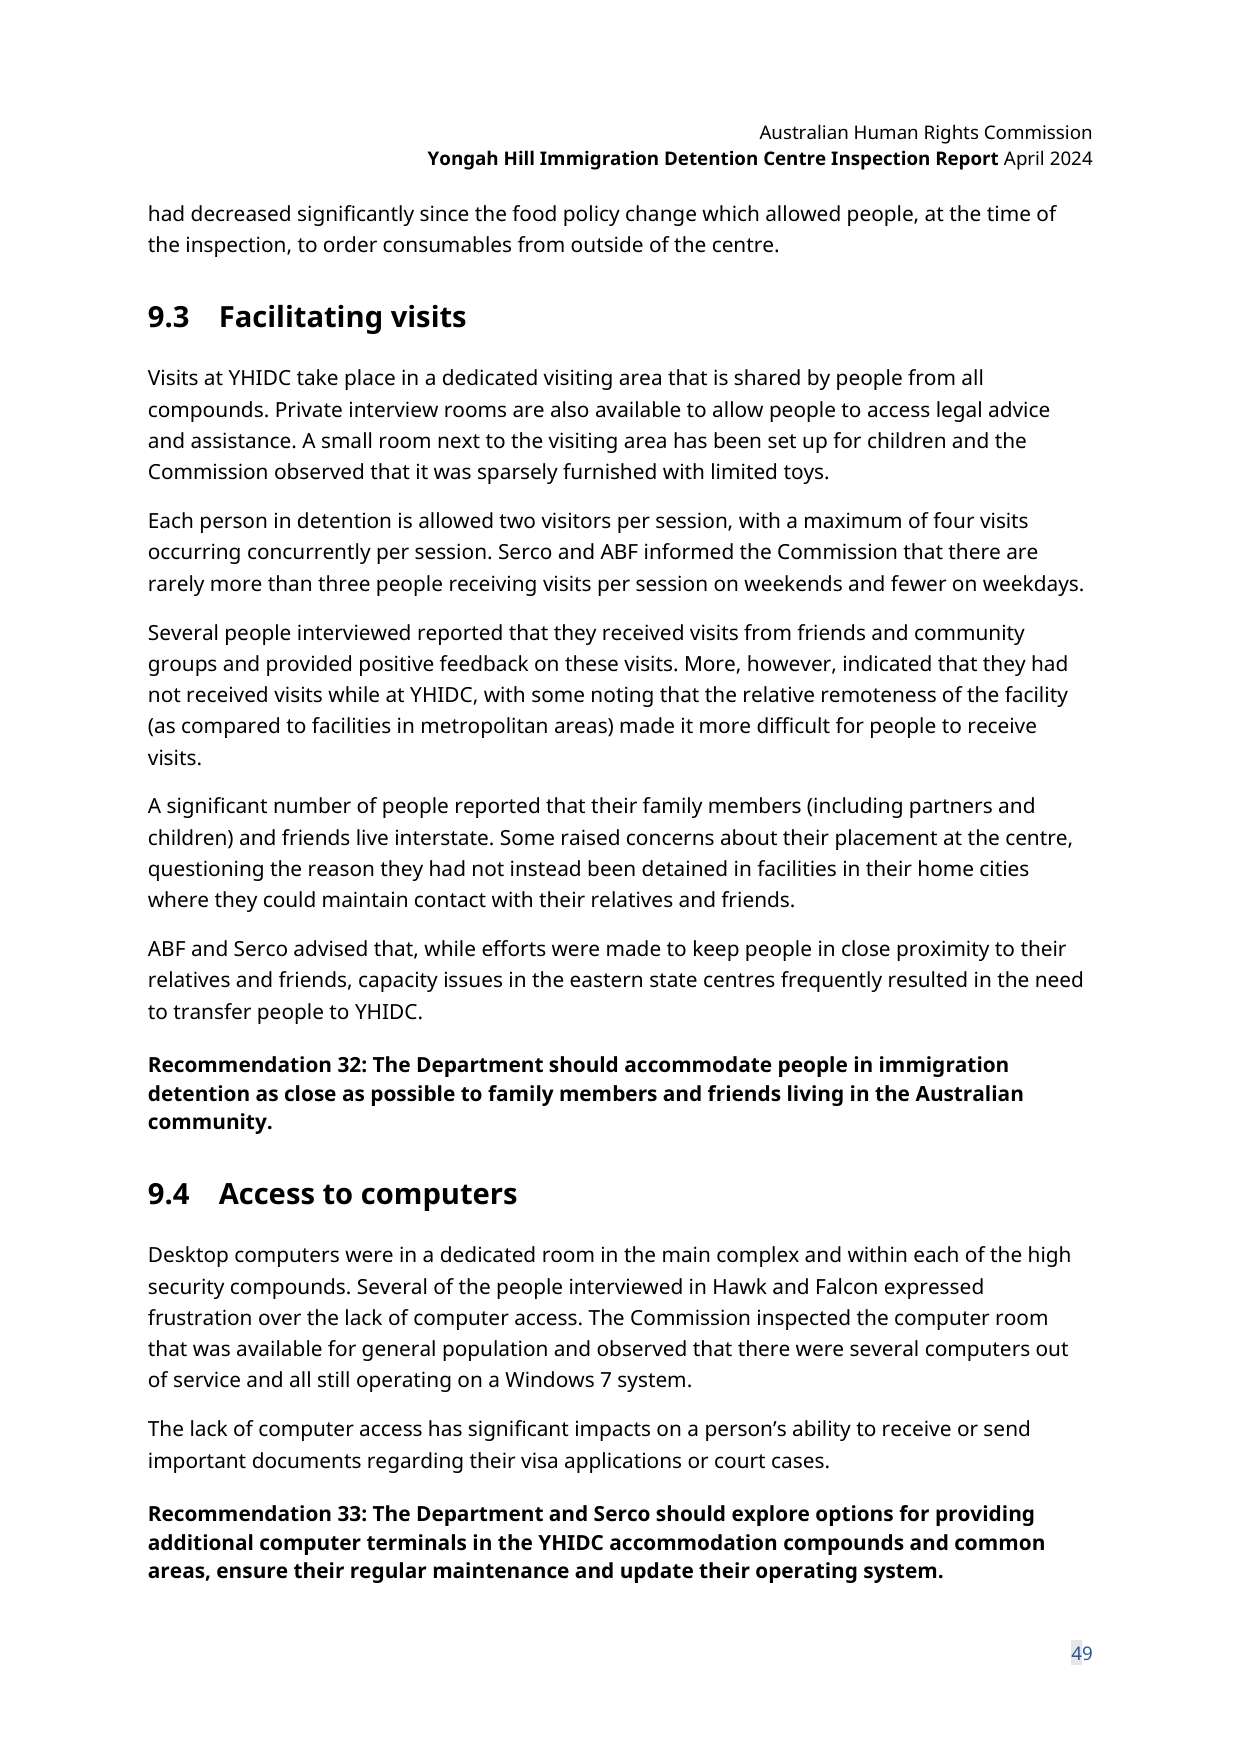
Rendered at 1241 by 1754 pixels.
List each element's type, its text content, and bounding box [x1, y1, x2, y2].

text ABF and Serco advised that, while efforts were made to keep people in close proximity to their relatives and friends, capacity issues in the eastern state centres frequently resulted in the need to transfer people to YHIDC. [148, 932, 1092, 1025]
text Each person in detention is allowed two visitors per session, with a maximum of four visits occurring concurrently per session. Serco and ABF informed the Commission that there are rarely more than three people receiving visits per session on weekends and fewer on weekdays. [148, 503, 1092, 597]
text Recommendation 32: The Department should accommodate people in immigration detention as close as possible to family members and friends living in the Australian community. [148, 1050, 1092, 1136]
subtitle Facilitating visits [148, 296, 1092, 336]
text Visits at YHIDC take place in a dedicated visiting area that is shared by people from all compounds. Private interview rooms are also available to allow people to access legal advice and assistance. A small room next to the visiting area has been set up for children and the Commission observed that it was sparsely furnished with limited toys. [148, 361, 1092, 486]
text Recommendation 33: The Department and Serco should explore options for providing additional computer terminals in the YHIDC accommodation compounds and common areas, ensure their regular maintenance and update their operating system. [148, 1499, 1092, 1584]
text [148, 196, 1092, 258]
text A significant number of people reported that their family members (including partners and children) and friends live interstate. Some raised concerns about their placement at the centre, questioning the reason they had not instead been detained in facilities in their home cities where they could maintain contact with their relatives and friends. [148, 789, 1092, 914]
text Desktop computers were in a dedicated room in the main complex and within each of the high security compounds. Several of the people interviewed in Hawk and Falcon expressed frustration over the lack of computer access. The Commission inspected the computer room that was available for general population and observed that there were several computers out of service and all still operating on a Windows 7 system. [148, 1238, 1092, 1394]
text The lack of computer access has significant impacts on a person’s ability to receive or send important documents regarding their visa applications or court cases. [148, 1412, 1092, 1474]
subtitle Access to computers [148, 1173, 1092, 1213]
text Several people interviewed reported that they received visits from friends and community groups and provided positive feedback on these visits. More, however, indicated that they had not received visits while at YHIDC, with some noting that the relative remoteness of the facility (as compared to facilities in metropolitan areas) made it more difficult for people to receive visits. [148, 615, 1092, 771]
